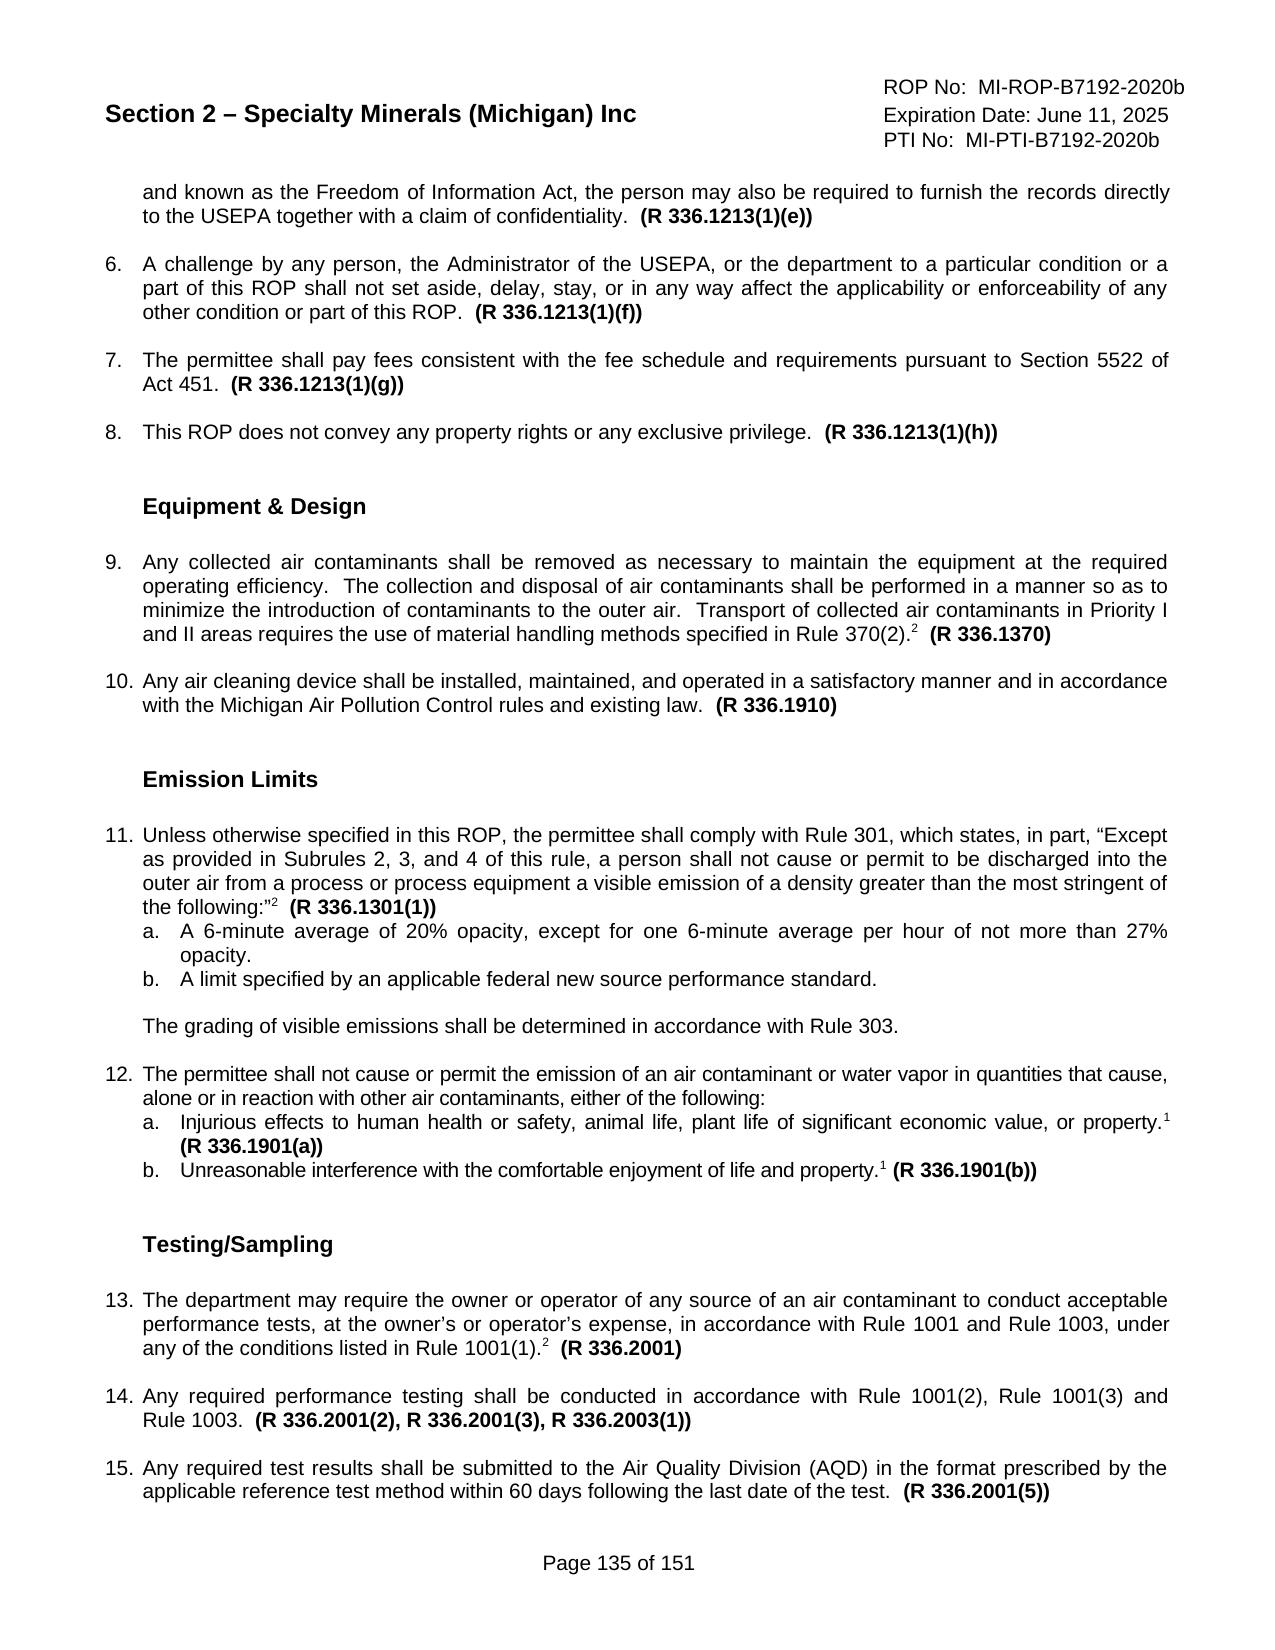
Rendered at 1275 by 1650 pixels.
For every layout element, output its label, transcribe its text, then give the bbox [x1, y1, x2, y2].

list Any air cleaning device shall be installed, maintained, and operated in a satisfactory manner and in accordance with the Michigan Air Pollution Control rules and existing law. (R 336.1910) [105, 669, 1170, 717]
list The permittee shall not cause or permit the emission of an air contaminant or water vapor in quantities that cause, alone or in reaction with other air contaminants, either of the following: [105, 1062, 1170, 1110]
text The grading of visible emissions shall be determined in accordance with Rule 303. [142, 1014, 1170, 1038]
subtitle Emission Limits [105, 766, 1170, 792]
list This ROP does not convey any property rights or any exclusive privilege. (R 336.1213(1)(h)) [105, 420, 1170, 444]
list Any required performance testing shall be conducted in accordance with Rule 1001(2), Rule 1001(3) and Rule 1003. (R 336.2001(2), R 336.2001(3), R 336.2003(1)) [105, 1383, 1170, 1431]
subtitle Testing/Sampling [105, 1231, 1170, 1257]
list A 6-minute average of 20% opacity, except for one 6-minute average per hour of not more than 27% opacity. [142, 918, 1170, 966]
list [105, 178, 1170, 228]
subtitle Equipment & Design [105, 493, 1170, 519]
list The permittee shall pay fees consistent with the fee schedule and requirements pursuant to Section 5522 of Act 451. (R 336.1213(1)(g)) [105, 348, 1170, 396]
list Any collected air contaminants shall be removed as necessary to maintain the equipment at the required operating efficiency. The collection and disposal of air contaminants shall be performed in a manner so as to minimize the introduction of contaminants to the outer air. Transport of collected air contaminants in Priority I and II areas requires the use of material handling methods specified in Rule 370(2).2 (R 336.1370) [105, 549, 1170, 645]
list Injurious effects to human health or safety, animal life, plant life of significant economic value, or property.1 (R 336.1901(a)) [142, 1110, 1170, 1158]
list Unreasonable interference with the comfortable enjoyment of life and property.1 (R 336.1901(b)) [142, 1158, 1170, 1182]
list A challenge by any person, the Administrator of the USEPA, or the department to a particular condition or a part of this ROP shall not set aside, delay, stay, or in any way affect the applicability or enforceability of any other condition or part of this ROP. (R 336.1213(1)(f)) [105, 252, 1170, 324]
list A limit specified by an applicable federal new source performance standard. [142, 966, 1170, 990]
list Any required test results shall be submitted to the Air Quality Division (AQD) in the format prescribed by the applicable reference test method within 60 days following the last date of the test. (R 336.2001(5)) [105, 1455, 1170, 1503]
list Unless otherwise specified in this ROP, the permittee shall comply with Rule 301, which states, in part, “Except as provided in Subrules 2, 3, and 4 of this rule, a person shall not cause or permit to be discharged into the outer air from a process or process equipment a visible emission of a density greater than the most stringent of the following:”2 (R 336.1301(1)) [105, 823, 1170, 918]
list The department may require the owner or operator of any source of an air contaminant to conduct acceptable performance tests, at the owner’s or operator’s expense, in accordance with Rule 1001 and Rule 1003, under any of the conditions listed in Rule 1001(1).2 (R 336.2001) [105, 1288, 1170, 1359]
